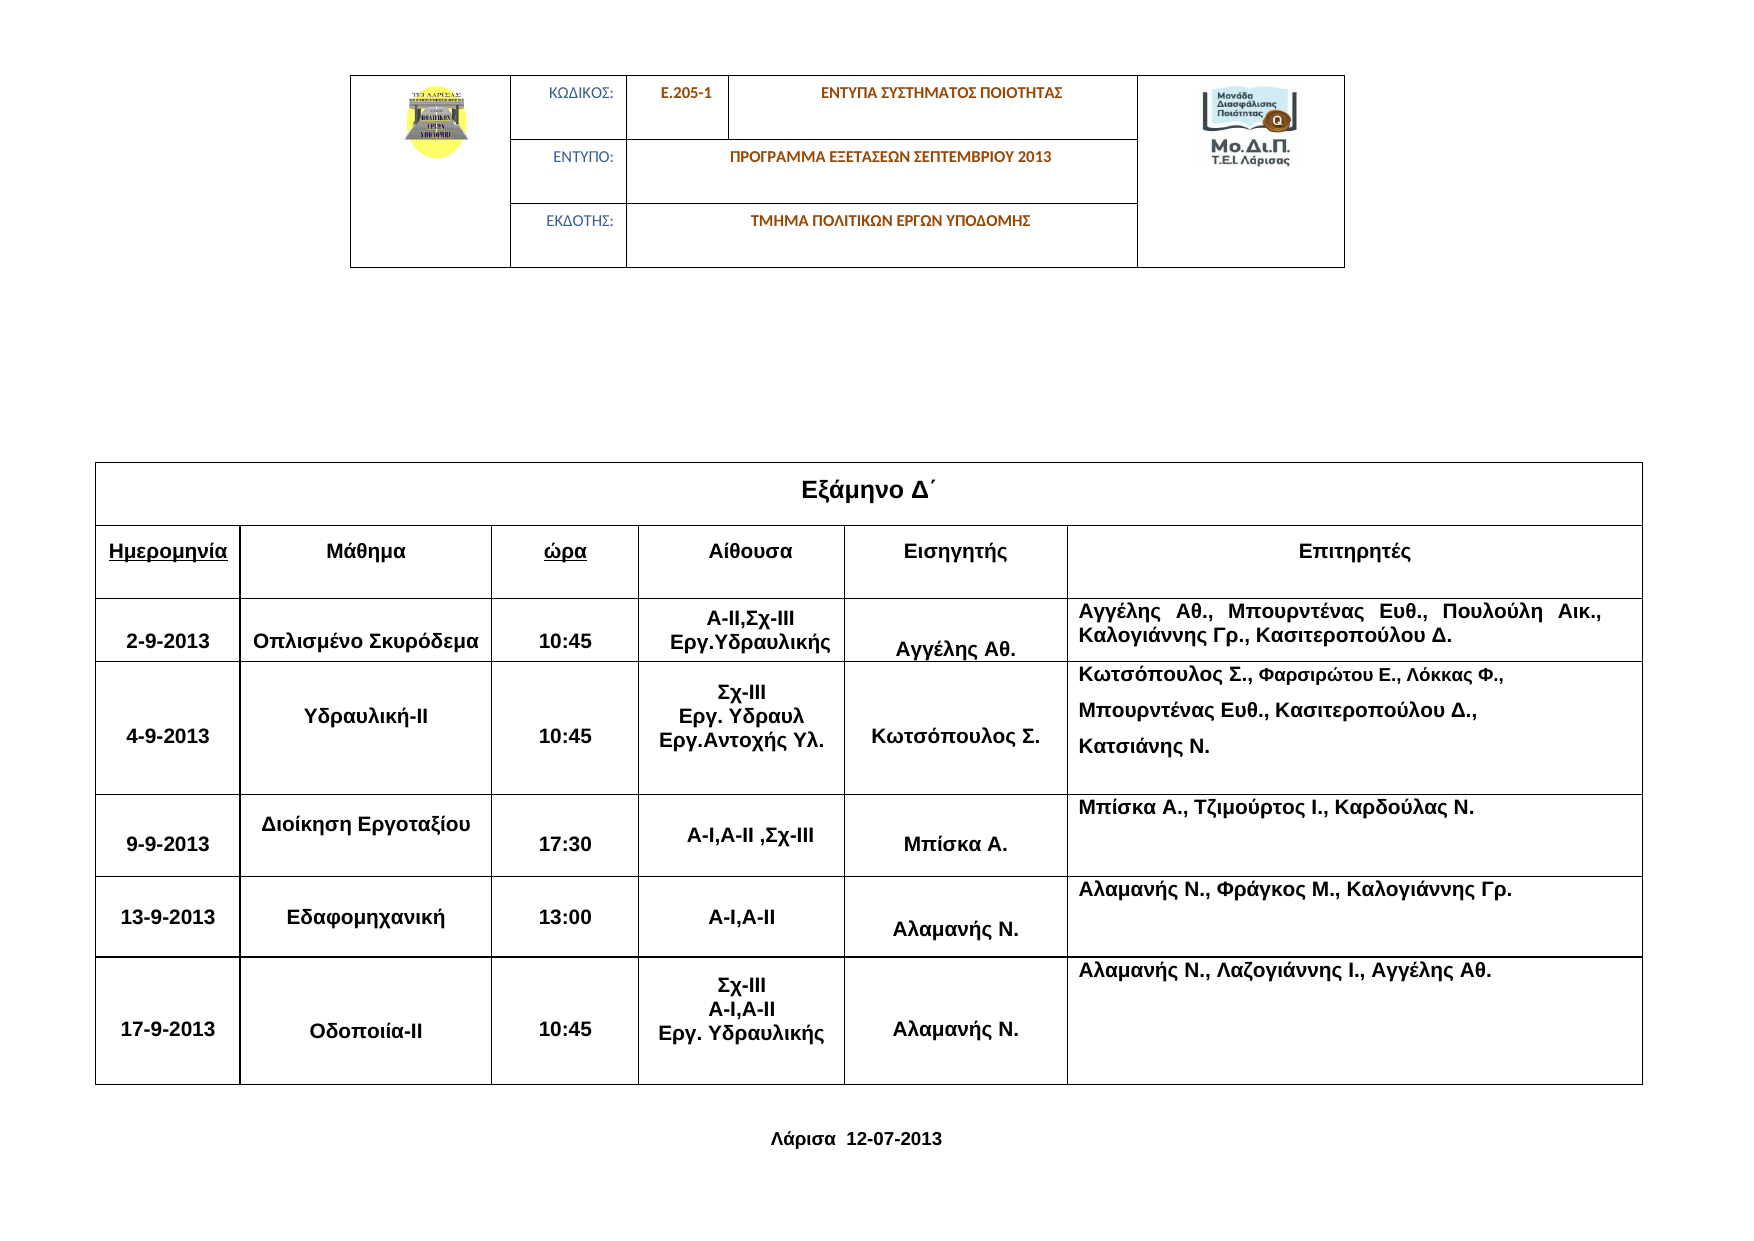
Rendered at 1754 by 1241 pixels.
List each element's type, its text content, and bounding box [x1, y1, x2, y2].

table_cell 10:45 [492, 599, 638, 661]
table_cell 10:45 [492, 662, 638, 794]
picture [401, 84, 472, 160]
table_cell [1613, 958, 1642, 1083]
picture [1195, 82, 1304, 170]
table_cell Αίθουσα [639, 526, 844, 598]
table_cell Α-Ι,Α-ΙΙ ,Σχ-ΙΙΙ [639, 795, 844, 876]
table_cell 13:00 [492, 877, 638, 956]
table_cell Α-ΙΙ,Σχ-ΙΙΙ Εργ.Υδραυλικής [639, 599, 844, 661]
table_cell [1613, 795, 1642, 876]
table_cell Εδαφομηχανική [241, 877, 491, 956]
table_cell Αγγέλης Αθ., Μπουρντένας Ευθ., Πουλούλη Αικ., Καλογιάννης Γρ., Κασιτεροπούλου Δ. [1068, 599, 1613, 661]
table_cell Σχ-ΙΙΙ Α-Ι,Α-ΙΙ Εργ. Υδραυλικής [639, 958, 844, 1083]
table_header Εξάμηνο Δ΄ [96, 463, 1642, 525]
table_cell Εισηγητής [845, 526, 1067, 598]
table_cell [1613, 599, 1642, 661]
table_cell 4-9-2013 [96, 662, 239, 794]
table_cell Μπίσκα Α. [845, 795, 1067, 876]
table_cell Κωτσόπουλος Σ. [845, 662, 1067, 794]
table_cell 2-9-2013 [96, 599, 239, 661]
table_cell [1613, 662, 1642, 794]
table_cell [1613, 877, 1642, 956]
table_cell Αγγέλης Αθ. [845, 599, 1067, 661]
table_cell Οπλισμένο Σκυρόδεμα [241, 599, 491, 661]
table_cell Διοίκηση Εργοταξίου [241, 795, 491, 876]
table_cell 9-9-2013 [96, 795, 239, 876]
table_cell Επιτηρητές [1068, 526, 1642, 598]
table_cell Οδοποιία-ΙΙ [241, 958, 491, 1083]
table_cell Α-Ι,Α-ΙΙ [639, 877, 844, 956]
table_cell Αλαμανής Ν., Λαζογιάννης Ι., Αγγέλης Αθ. [1068, 958, 1613, 1083]
table_cell 10:45 [492, 958, 638, 1083]
table_cell Αλαμανής Ν., Φράγκος Μ., Καλογιάννης Γρ. [1068, 877, 1613, 956]
table_cell 17:30 [492, 795, 638, 876]
table_cell 13-9-2013 [96, 877, 239, 956]
table_cell Αλαμανής Ν. [845, 877, 1067, 956]
table_cell Αλαμανής Ν. [845, 958, 1067, 1083]
table_cell Ημερομηνία [96, 526, 239, 598]
text Λάρισα 12-07-2013 [118, 1128, 1577, 1149]
table_cell ώρα [492, 526, 638, 598]
table_cell Σχ-ΙΙΙ Εργ. Υδραυλ Εργ.Αντοχής Υλ. [639, 662, 844, 794]
table_cell Μπίσκα Α., Τζιμούρτος Ι., Καρδούλας Ν. [1068, 795, 1613, 876]
table_cell Μάθημα [241, 526, 491, 598]
table_cell 17-9-2013 [96, 958, 239, 1083]
table_cell Υδραυλική-ΙΙ [241, 662, 491, 794]
table_cell Κωτσόπουλος Σ., Φαρσιρώτου Ε., Λόκκας Φ., Μπουρντένας Ευθ., Κασιτεροπούλου Δ., Κατσιάνης Ν. [1068, 662, 1613, 794]
